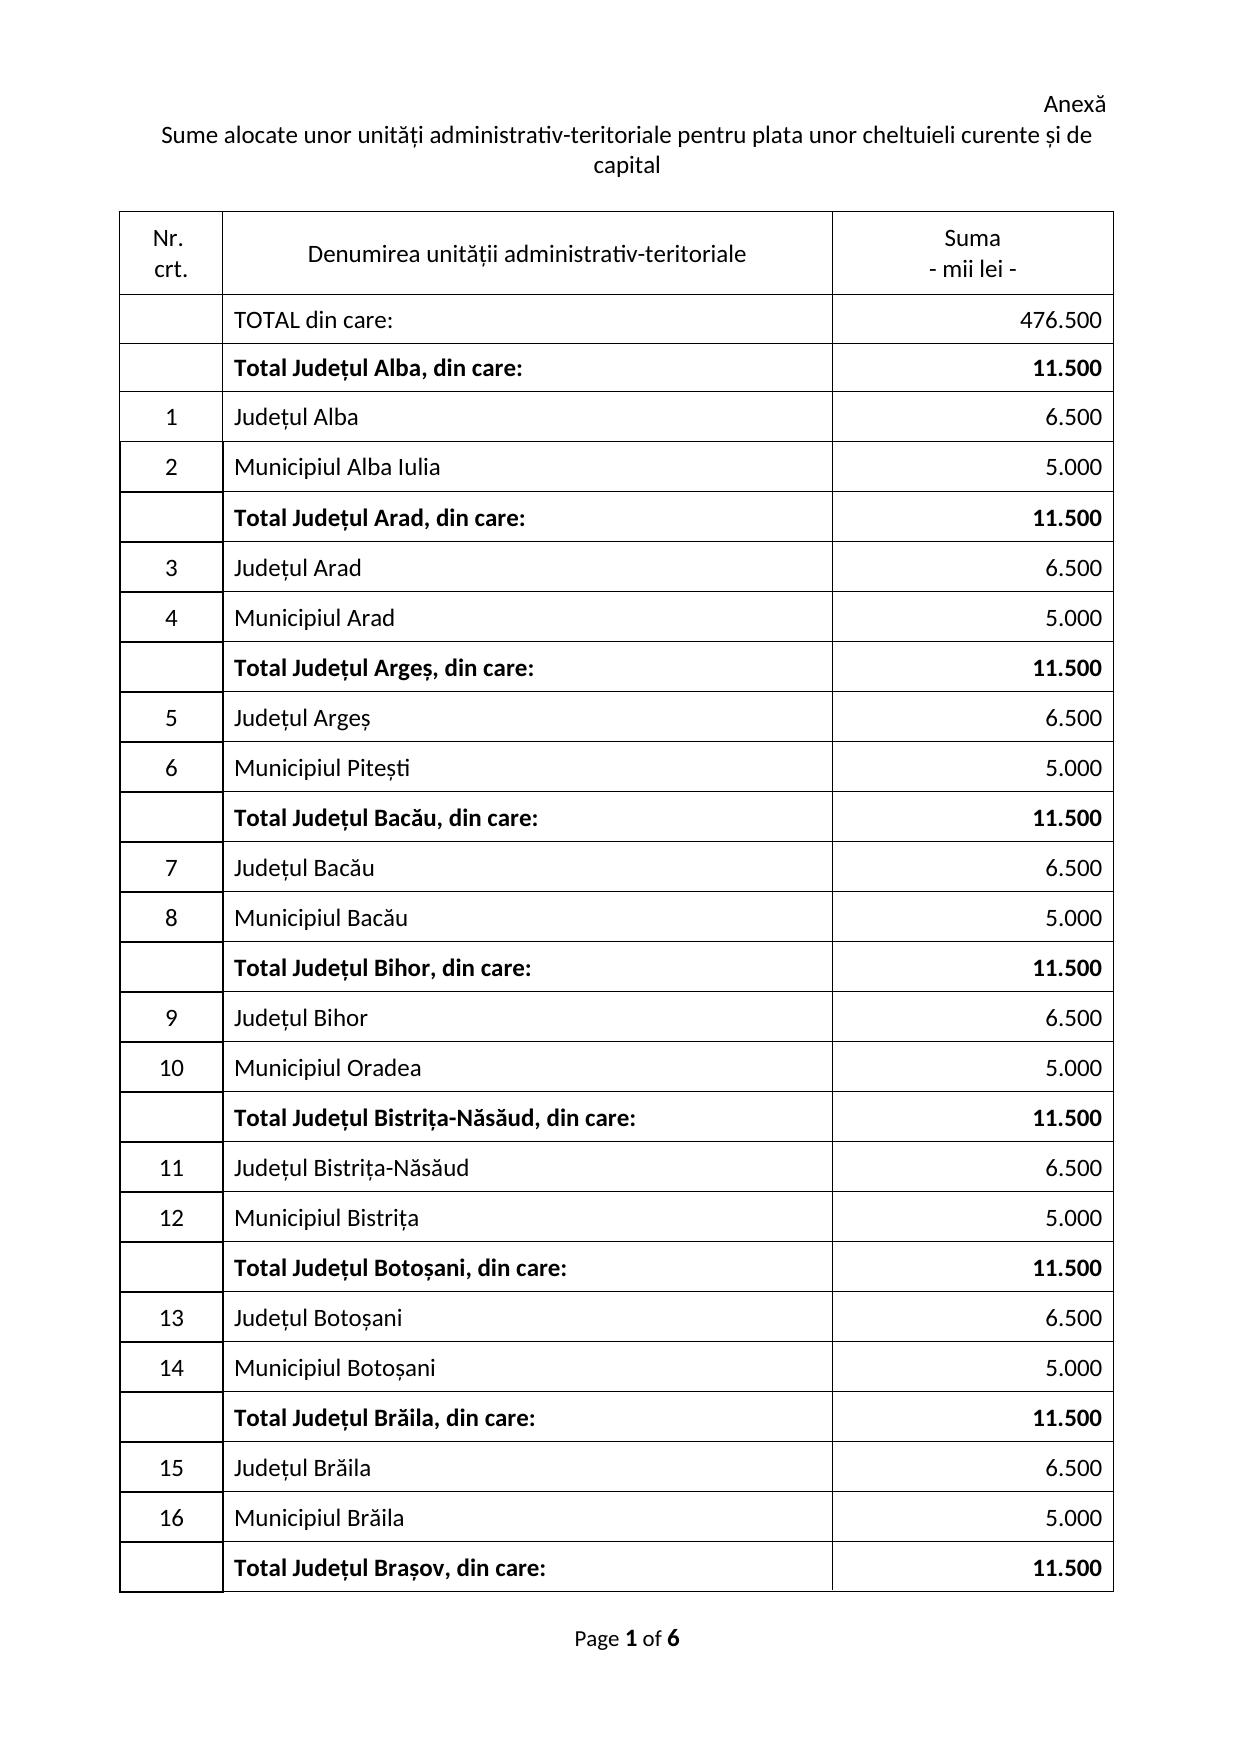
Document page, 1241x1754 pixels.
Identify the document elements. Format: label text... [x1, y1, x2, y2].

table_cell Municipiul Oradea [224, 1042, 832, 1091]
table_cell 11.500 [833, 942, 1113, 991]
table_cell 8 [121, 893, 222, 941]
table_cell [121, 1243, 222, 1291]
table_cell 11.500 [833, 1092, 1113, 1141]
table_cell [121, 493, 222, 541]
table_cell Județul Argeș [224, 692, 832, 741]
table_header Nr. crt. [120, 212, 222, 294]
table_cell 5.000 [833, 1192, 1113, 1241]
table_cell [121, 1093, 222, 1141]
table_cell TOTAL din care: [223, 295, 832, 343]
table_cell 6.500 [833, 1292, 1113, 1341]
table_cell [121, 793, 222, 841]
table_cell 11.500 [833, 492, 1113, 541]
table_cell Total Județul Bistrița-Năsăud, din care: [224, 1092, 832, 1141]
table_cell Județul Botoșani [224, 1292, 832, 1341]
table_cell 11.500 [833, 792, 1113, 841]
table_cell Municipiul Alba Iulia [224, 442, 832, 491]
table_cell Județul Arad [224, 542, 832, 591]
table_cell Total Județul Alba, din care: [223, 344, 832, 391]
table_cell Total Județul Botoșani, din care: [224, 1242, 832, 1291]
table_header Denumirea unității administrativ-teritoriale [223, 212, 832, 294]
table_header Suma - mii lei - [833, 212, 1113, 294]
table_cell [121, 1393, 222, 1441]
table_cell 6.500 [833, 1142, 1113, 1191]
table_cell [121, 943, 222, 991]
table_cell 6.500 [833, 1442, 1113, 1491]
table_cell 6.500 [833, 842, 1113, 891]
table_cell Județul Brăila [224, 1442, 832, 1491]
table_cell [120, 344, 222, 391]
table_cell 5 [121, 693, 222, 741]
table_cell 5.000 [833, 1492, 1113, 1541]
text Anexă [148, 89, 1106, 119]
table_cell Județul Bihor [224, 992, 832, 1041]
table_cell Total Județul Argeș, din care: [224, 642, 832, 691]
table_cell Municipiul Botoșani [224, 1342, 832, 1391]
table_cell [121, 643, 222, 691]
table_cell 12 [121, 1193, 222, 1241]
table_cell 6.500 [833, 392, 1113, 441]
table_cell 11.500 [832, 1542, 1113, 1591]
table_cell 15 [121, 1443, 222, 1491]
table_cell 7 [121, 843, 222, 891]
table_cell 5.000 [833, 1342, 1113, 1391]
table_cell 11 [121, 1143, 222, 1191]
table_cell Municipiul Bacău [224, 892, 832, 941]
table_cell 2 [121, 442, 222, 491]
table_cell 11.500 [833, 344, 1113, 391]
table_cell Total Județul Bihor, din care: [224, 942, 832, 991]
table_cell Municipiul Pitești [224, 742, 832, 791]
table_cell Județul Bistrița-Năsăud [224, 1142, 832, 1191]
table_cell Total Județul Arad, din care: [224, 492, 832, 541]
table_cell 4 [121, 593, 222, 641]
table_cell 476.500 [833, 295, 1113, 343]
table_cell 5.000 [833, 742, 1113, 791]
table_cell 1 [120, 392, 222, 441]
table_cell 5.000 [833, 1042, 1113, 1091]
table_cell 11.500 [833, 1392, 1113, 1441]
table_cell 14 [121, 1343, 222, 1391]
table_cell Județul Bacău [224, 842, 832, 891]
table_cell 6.500 [833, 992, 1113, 1041]
table_cell 16 [121, 1493, 222, 1541]
text Sume alocate unor unități administrativ-teritoriale pentru plata unor cheltuieli curente și de capital [148, 119, 1106, 180]
table_cell Județul Alba [223, 392, 832, 441]
table_cell Total Județul Bacău, din care: [224, 792, 832, 841]
table_cell 6.500 [833, 692, 1113, 741]
table_cell Municipiul Brăila [224, 1492, 832, 1541]
table_cell 11.500 [833, 642, 1113, 691]
table_cell Municipiul Bistrița [224, 1192, 832, 1241]
table_cell 5.000 [833, 892, 1113, 941]
table_cell 5.000 [833, 592, 1113, 641]
table_cell 3 [121, 543, 222, 591]
table_cell Municipiul Arad [224, 592, 832, 641]
table_cell Total Județul Brașov, din care: [224, 1542, 832, 1591]
table_cell 9 [121, 993, 222, 1041]
table_cell 6.500 [833, 542, 1113, 591]
table_cell 6 [121, 743, 222, 791]
table_cell [120, 295, 222, 343]
table_cell [121, 1543, 222, 1591]
table_cell Total Județul Brăila, din care: [224, 1392, 832, 1441]
table_cell 5.000 [833, 442, 1113, 491]
table_cell 13 [121, 1293, 222, 1341]
table_cell 11.500 [833, 1242, 1113, 1291]
table_cell 10 [121, 1043, 222, 1091]
